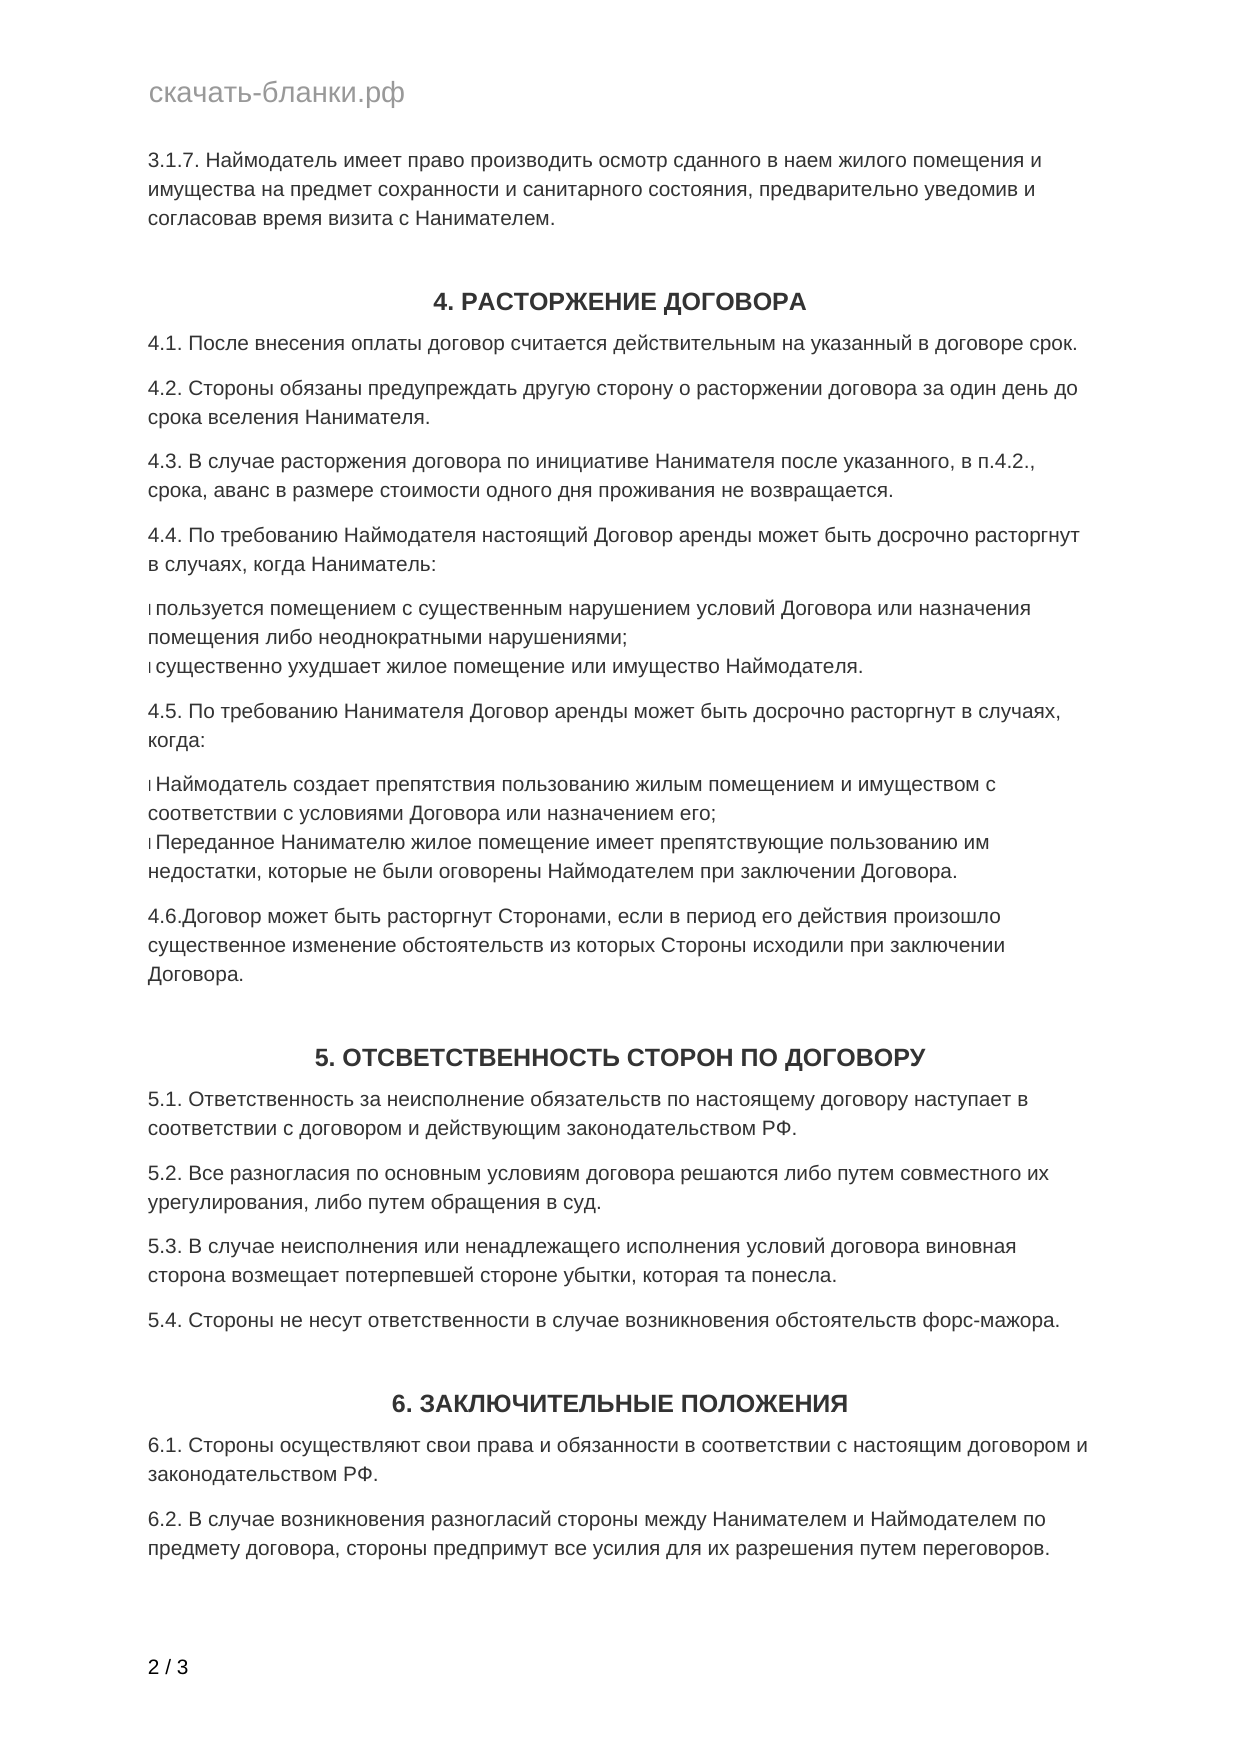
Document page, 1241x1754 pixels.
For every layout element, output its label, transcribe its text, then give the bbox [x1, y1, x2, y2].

text 5.1. Ответственность за неисполнение обязательств по настоящему договору наступает в соответствии с договором и действующим законодательством РФ. [148, 1087, 1092, 1140]
text 6.2. В случае возникновения разногласий стороны между Нанимателем и Наймодателем по предмету договора, стороны предпримут все усилия для их разрешения путем переговоров. [148, 1507, 1092, 1559]
text 4.2. Стороны обязаны предупреждать другую сторону о расторжении договора за один день до срока вселения Нанимателя. [148, 376, 1092, 428]
text 3.1.7. Наймодатель имеет право производить осмотр сданного в наем жилого помещения и имущества на предмет сохранности и санитарного состояния, предварительно уведомив и согласовав время визита с Нанимателем. [148, 148, 1092, 229]
text 6. ЗАКЛЮЧИТЕЛЬНЫЕ ПОЛОЖЕНИЯ [148, 1389, 1092, 1417]
text 4.1. После внесения оплаты договор считается действительным на указанный в договоре срок. [148, 331, 1092, 355]
text l Наймодатель создает препятствия пользованию жилым помещением и имуществом с соответствии с условиями Договора или назначением его; [148, 772, 1092, 825]
text l Переданное Нанимателю жилое помещение имеет препятствующие пользованию им недостатки, которые не были оговорены Наймодателем при заключении Договора. [148, 830, 1092, 883]
text 5.3. В случае неисполнения или ненадлежащего исполнения условий договора виновная сторона возмещает потерпевшей стороне убытки, которая та понесла. [148, 1234, 1092, 1287]
text 5.2. Все разногласия по основным условиям договора решаются либо путем совместного их урегулирования, либо путем обращения в суд. [148, 1161, 1092, 1213]
text 4.4. По требованию Наймодателя настоящий Договор аренды может быть досрочно расторгнут в случаях, когда Наниматель: [148, 523, 1092, 576]
text 4.6.Договор может быть расторгнут Сторонами, если в период его действия произошло существенное изменение обстоятельств из которых Стороны исходили при заключении Договора. [148, 904, 1092, 986]
text 6.1. Стороны осуществляют свои права и обязанности в соответствии с настоящим договором и законодательством РФ. [148, 1433, 1092, 1486]
text l существенно ухудшает жилое помещение или имущество Наймодателя. [148, 654, 1092, 678]
text 4.3. В случае расторжения договора по инициативе Нанимателя после указанного, в п.4.2., срока, аванс в размере стоимости одного дня проживания не возвращается. [148, 449, 1092, 502]
text 5.4. Стороны не несут ответственности в случае возникновения обстоятельств форс-мажора. [148, 1308, 1092, 1332]
text l пользуется помещением с существенным нарушением условий Договора или назначения помещения либо неоднократными нарушениями; [148, 596, 1092, 649]
text 4. РАСТОРЖЕНИЕ ДОГОВОРА [148, 287, 1092, 315]
text 4.5. По требованию Нанимателя Договор аренды может быть досрочно расторгнут в случаях, когда: [148, 699, 1092, 752]
text 5. ОТСВЕТСТВЕННОСТЬ СТОРОН ПО ДОГОВОРУ [148, 1043, 1092, 1071]
